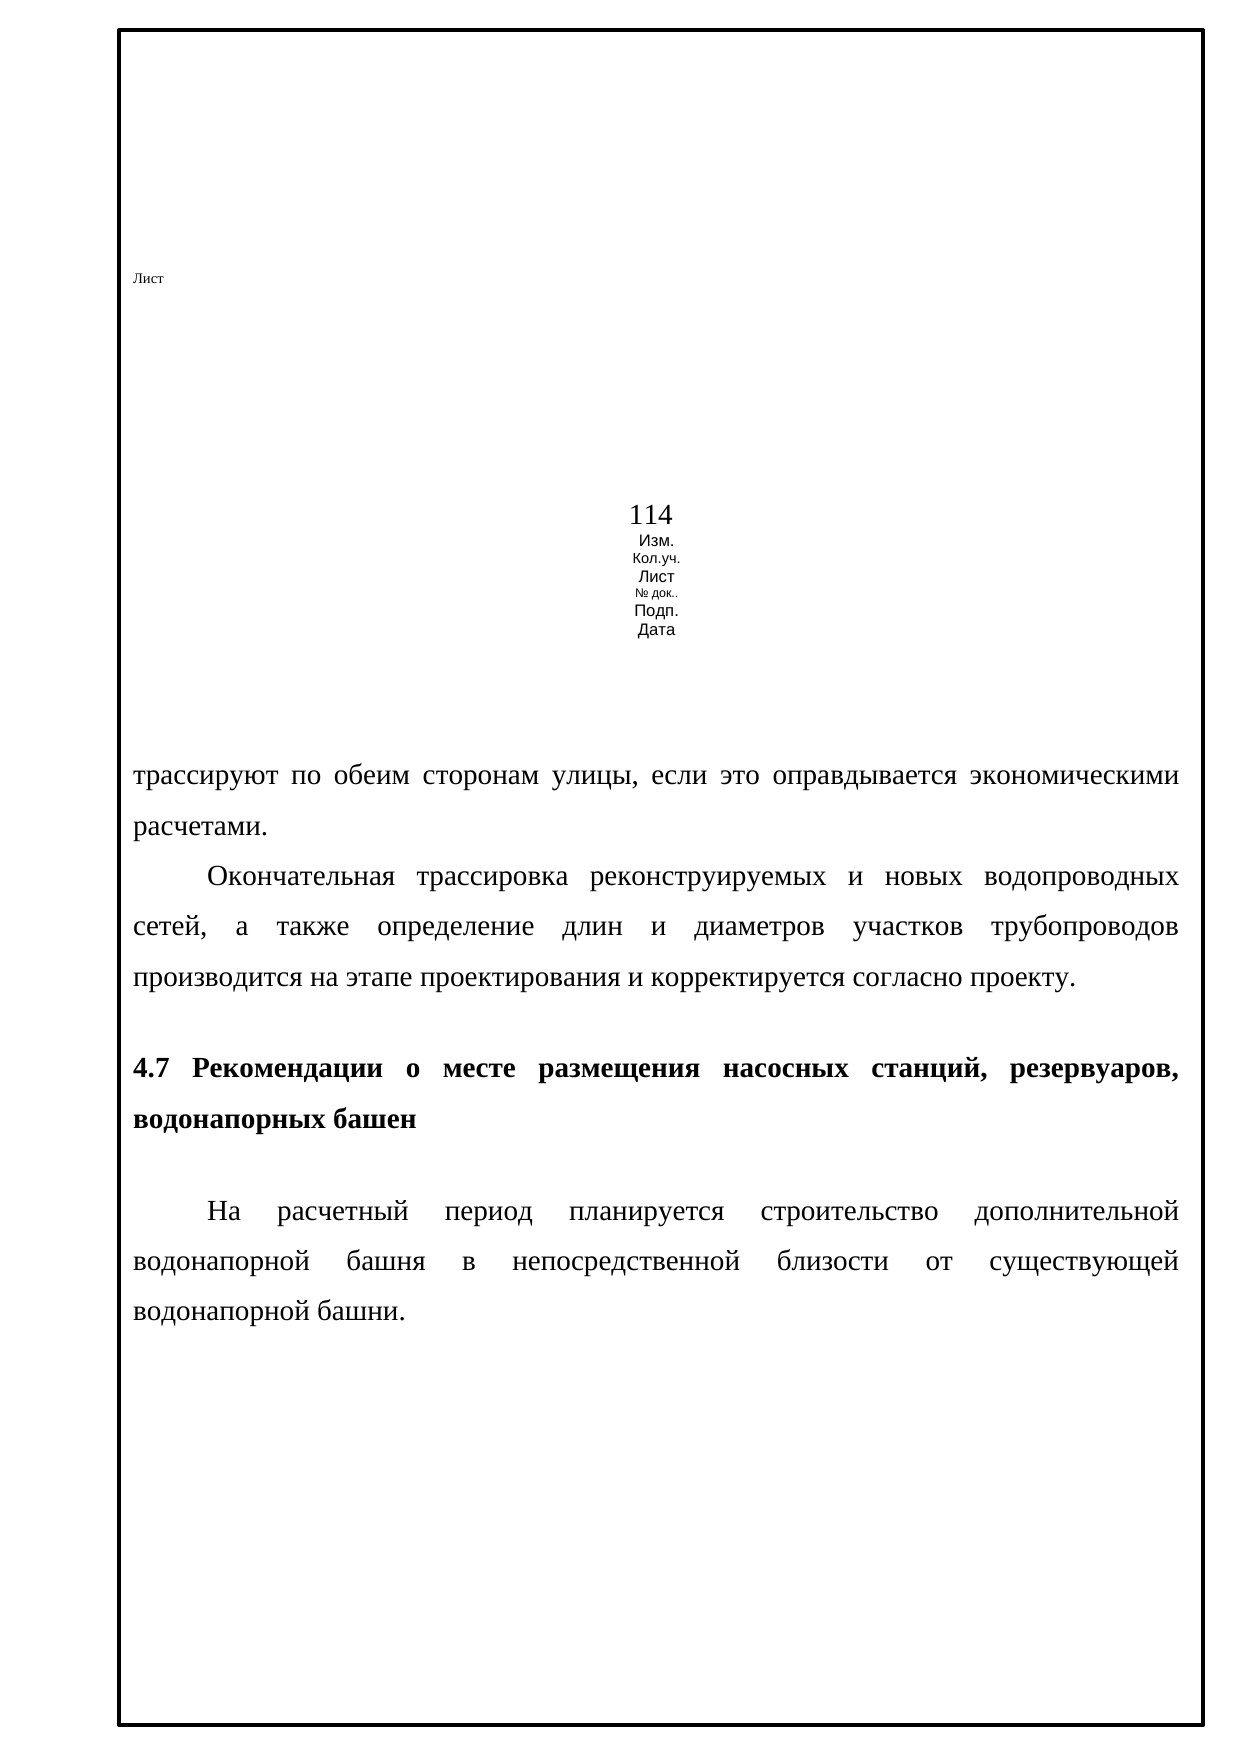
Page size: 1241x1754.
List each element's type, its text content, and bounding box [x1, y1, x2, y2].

text Размещение водопроводных сетей в поперечном профиле улиц должно согласовываться с расположением других подземных сооружений для предохранения соседних коммуникаций от повреждений при авариях и производстве строительных и ремонтных работ. Сети трассируют параллельно красным линиям застройки, а при одностороннем размещении сети – по той стороне улицы, на которой имеется меньшее число подземных сетей и больше присоединений к водопроводной сети. На проездах шириной 30 м и более сети трассируют по обеим сторонам улицы, если это оправдывается экономическими расчетами. [133, 757, 1180, 841]
subtitle 4.7 Рекомендации о месте размещения насосных станций, резервуаров, водонапорных башен [133, 1051, 1180, 1134]
text Окончательная трассировка реконструируемых и новых водопроводных сетей, а также определение длин и диаметров участков трубопроводов производится на этапе проектирования и корректируется согласно проекту. [133, 858, 1180, 992]
text На расчетный период планируется строительство дополнительной водонапорной башня в непосредственной близости от существующей водонапорной башни. [133, 1193, 1180, 1327]
